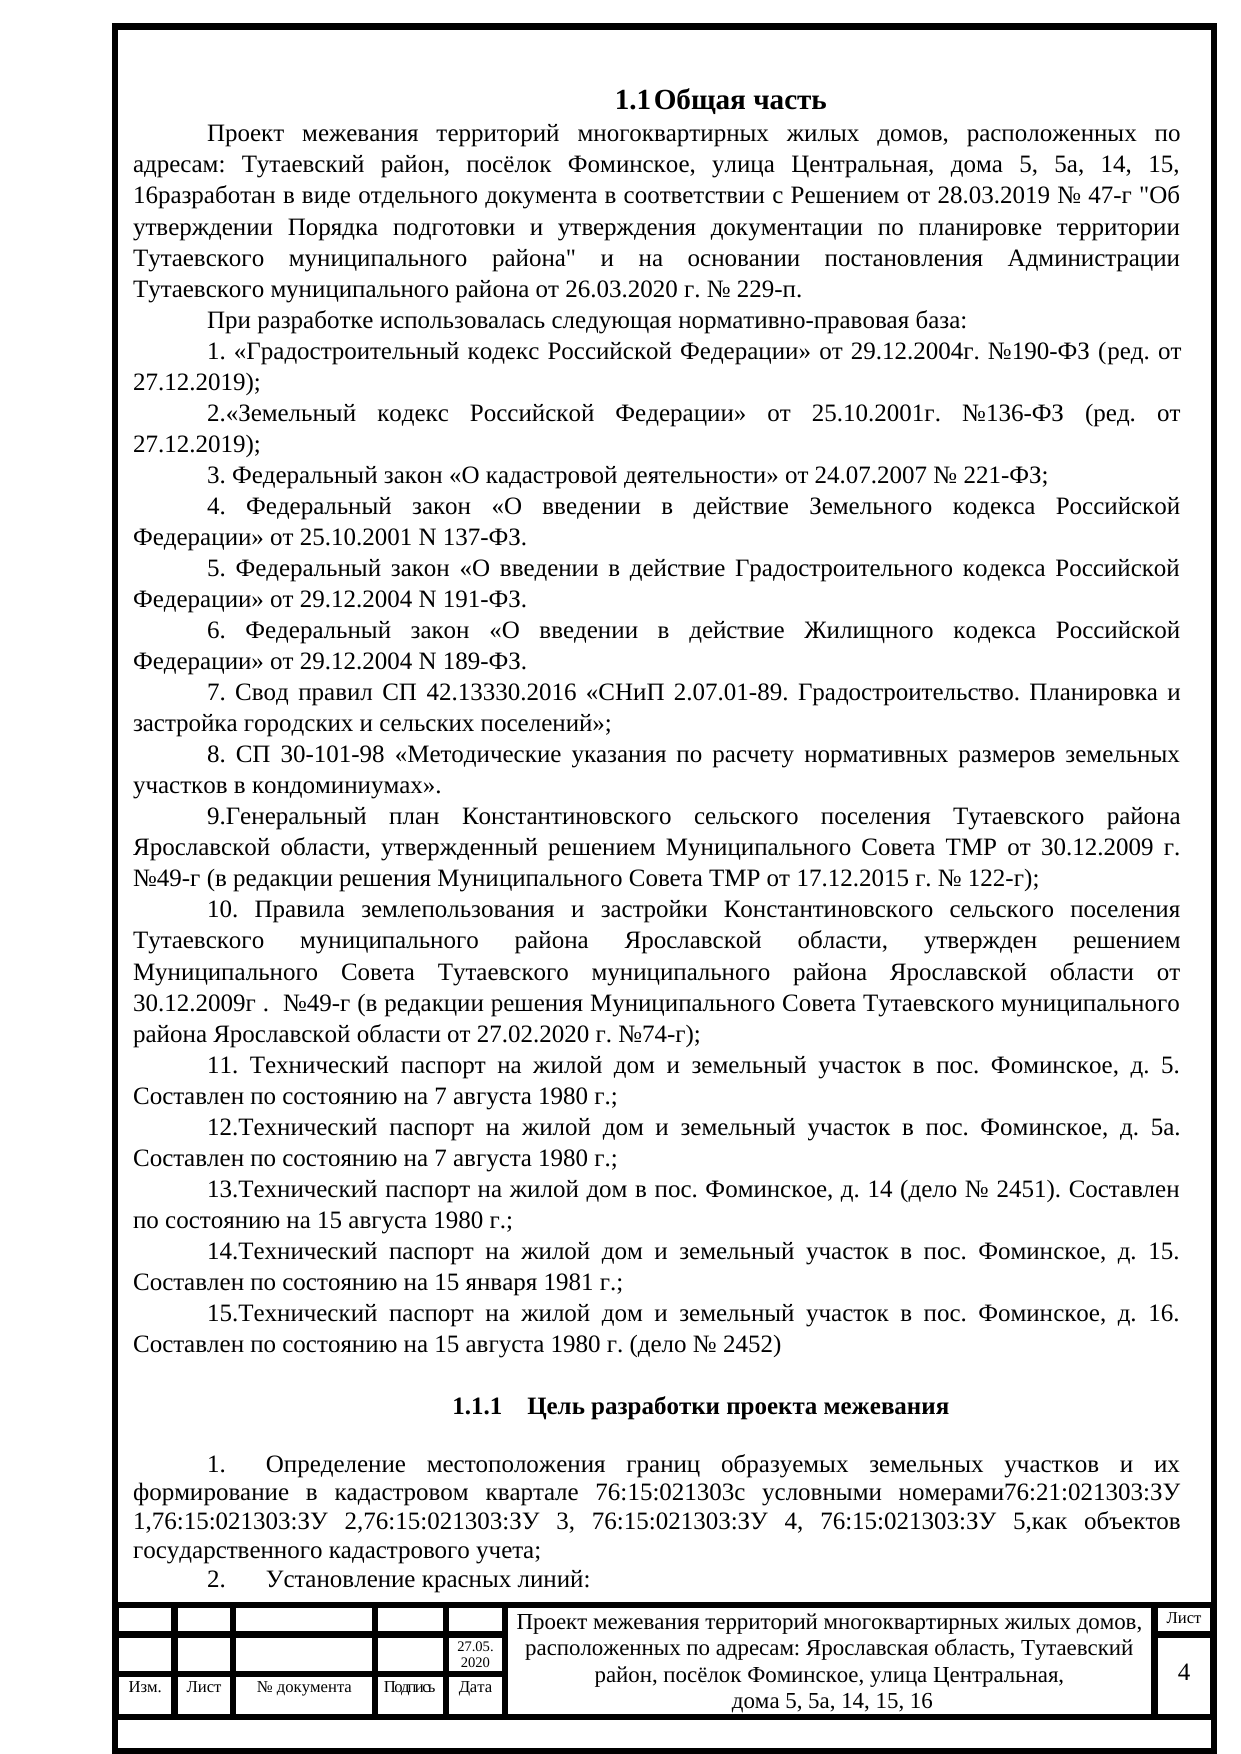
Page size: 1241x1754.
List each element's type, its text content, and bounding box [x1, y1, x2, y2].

list 8. СП 30-101-98 «Методические указания по расчету нормативных размеров земельных участков в кондоминиумах». [133, 739, 1181, 799]
list 12.Технический паспорт на жилой дом и земельный участок в пос. Фоминское, д. 5а. Составлен по состоянию на 7 августа 1980 г.; [133, 1112, 1181, 1172]
list 6. Федеральный закон «О введении в действие Жилищного кодекса Российской Федерации» от 29.12.2004 N 189-ФЗ. [133, 615, 1181, 675]
list Цель разработки проекта межевания [220, 1391, 1181, 1420]
list 1. «Градостроительный кодекс Российской Федерации» от 29.12.2004г. №190-ФЗ (ред. от 27.12.2019); [133, 336, 1181, 396]
list 15.Технический паспорт на жилой дом и земельный участок в пос. Фоминское, д. 16. Составлен по состоянию на 15 августа 1980 г. (дело № 2452) [133, 1298, 1181, 1358]
list Общая часть [231, 82, 1211, 116]
list 4. Федеральный закон «О введении в действие Земельного кодекса Российской Федерации» от 25.10.2001 N 137-ФЗ. [133, 491, 1181, 551]
list Установление красных линий: [133, 1564, 1181, 1592]
list При разработке использовалась следующая нормативно-правовая база: [133, 305, 1181, 333]
list 10. Правила землепользования и застройки Константиновского сельского поселения Тутаевского муниципального района Ярославской области, утвержден решением Муниципального Совета Тутаевского муниципального района Ярославской области от 30.12.2009г . №49-г (в редакции решения Муниципального Совета Тутаевского муниципального района Ярославской области от 27.02.2020 г. №74-г); [133, 894, 1181, 1047]
list 14.Технический паспорт на жилой дом и земельный участок в пос. Фоминское, д. 15. Составлен по состоянию на 15 января 1981 г.; [133, 1236, 1181, 1296]
list 13.Технический паспорт на жилой дом в пос. Фоминское, д. 14 (дело № 2451). Составлен по состоянию на 15 августа 1980 г.; [133, 1174, 1181, 1234]
list 5. Федеральный закон «О введении в действие Градостроительного кодекса Российской Федерации» от 29.12.2004 N 191-ФЗ. [133, 553, 1181, 613]
list 2.«Земельный кодекс Российской Федерации» от 25.10.2001г. №136-ФЗ (ред. от 27.12.2019); [133, 398, 1181, 458]
list 7. Свод правил СП 42.13330.2016 «СНиП 2.07.01-89. Градостроительство. Планировка и застройка городских и сельских поселений»; [133, 677, 1181, 737]
list Определение местоположения границ образуемых земельных участков и их формирование в кадастровом квартале 76:15:021303с условными номерами76:21:021303:ЗУ 1,76:15:021303:ЗУ 2,76:15:021303:ЗУ 3, 76:15:021303:ЗУ 4, 76:15:021303:ЗУ 5,как объектов государственного кадастрового учета; [133, 1449, 1181, 1564]
list 9.Генеральный план Константиновского сельского поселения Тутаевского района Ярославской области, утвержденный решением Муниципального Совета ТМР от 30.12.2009 г. №49-г (в редакции решения Муниципального Совета ТМР от 17.12.2015 г. № 122-г); [133, 801, 1181, 892]
list Проект межевания территорий многоквартирных жилых домов, расположенных по адресам: Тутаевский район, посёлок Фоминское, улица Центральная, дома 5, 5а, 14, 15, 16разработан в виде отдельного документа в соответствии с Решением от 28.03.2019 № 47-г "Об утверждении Порядка подготовки и утверждения документации по планировке территории Тутаевского муниципального района" и на основании постановления Администрации Тутаевского муниципального района от 26.03.2020 г. № 229-п. [133, 118, 1181, 302]
list 3. Федеральный закон «О кадастровой деятельности» от 24.07.2007 № 221-ФЗ; [133, 460, 1181, 489]
list 11. Технический паспорт на жилой дом и земельный участок в пос. Фоминское, д. 5. Составлен по состоянию на 7 августа 1980 г.; [133, 1050, 1181, 1109]
